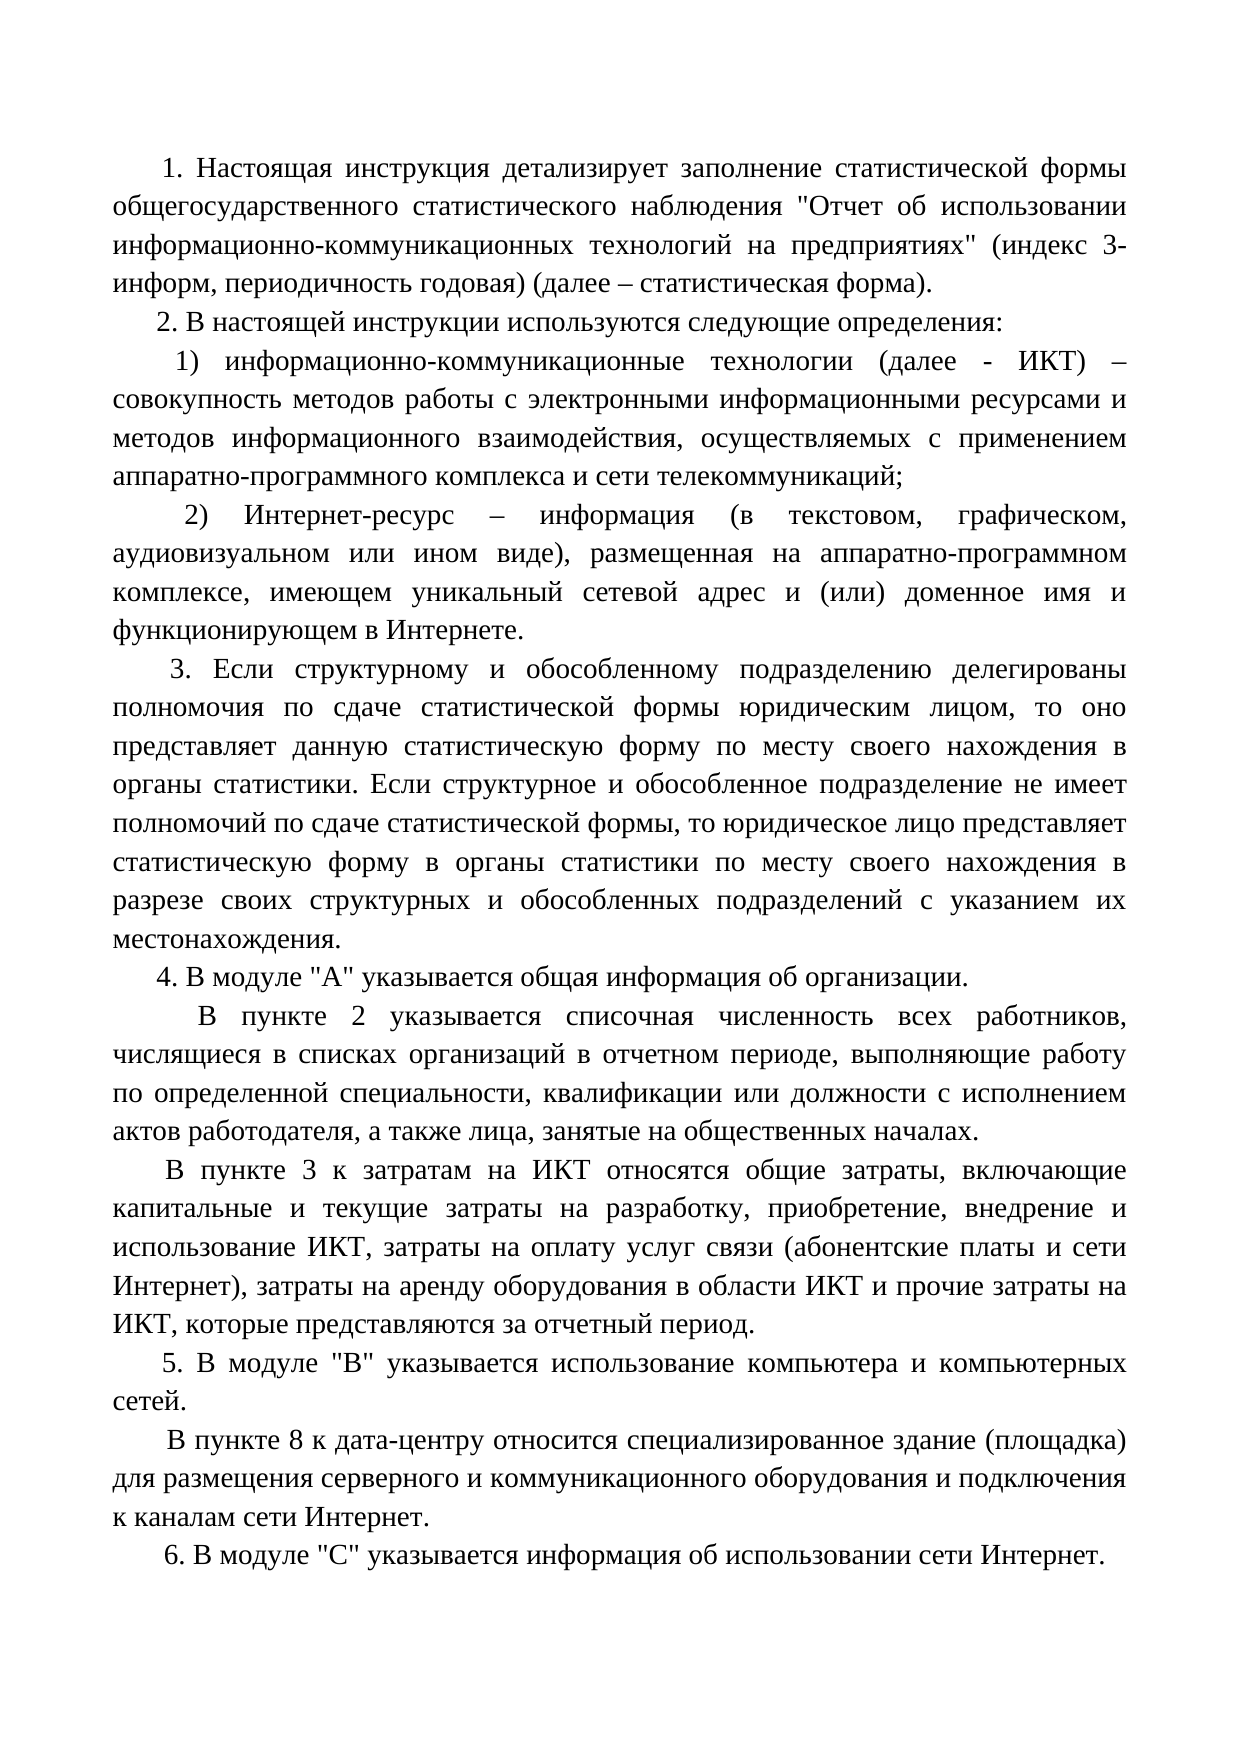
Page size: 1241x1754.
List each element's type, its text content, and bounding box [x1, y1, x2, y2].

text 1) информационно-коммуникационные технологии (далее - ИКТ) – совокупность методов работы с электронными информационными ресурсами и методов информационного взаимодействия, осуществляемых с применением аппаратно-программного комплекса и сети телекоммуникаций; [112, 343, 1128, 492]
text 5. В модуле "В" указывается использование компьютера и компьютерных сетей. [112, 1345, 1128, 1417]
text 6. В модуле "С" указывается информация об использовании сети Интернет. [112, 1537, 1128, 1571]
text В пункте 8 к дата-центру относится специализированное здание (площадка) для размещения серверного и коммуникационного оборудования и подключения к каналам сети Интернет. [112, 1422, 1128, 1532]
text В пункте 2 указывается списочная численность всех работников, числящиеся в списках организаций в отчетном периоде, выполняющие работу по определенной специальности, квалификации или должности с исполнением актов работодателя, а также лица, занятые на общественных началах. [112, 998, 1128, 1147]
text 2. В настоящей инструкции используются следующие определения: [112, 304, 1128, 338]
text В пункте 3 к затратам на ИКТ относятся общие затраты, включающие капитальные и текущие затраты на разработку, приобретение, внедрение и использование ИКТ, затраты на оплату услуг связи (абонентские платы и сети Интернет), затраты на аренду оборудования в области ИКТ и прочие затраты на ИКТ, которые представляются за отчетный период. [112, 1152, 1128, 1340]
text 2) Интернет-ресурс – информация (в текстовом, графическом, аудиовизуальном или ином виде), размещенная на аппаратно-программном комплексе, имеющем уникальный сетевой адрес и (или) доменное имя и функционирующем в Интернете. [112, 497, 1128, 646]
text 4. В модуле "А" указывается общая информация об организации. [112, 959, 1128, 993]
text 1. Настоящая инструкция детализирует заполнение статистической формы общегосударственного статистического наблюдения "Отчет об использовании информационно-коммуникационных технологий на предприятиях" (индекс 3-информ, периодичность годовая) (далее – статистическая форма). [112, 150, 1128, 299]
text 3. Если структурному и обособленному подразделению делегированы полномочия по сдаче статистической формы юридическим лицом, то оно представляет данную статистическую форму по месту своего нахождения в органы статистики. Если cтруктурное и обособленное подразделение не имеет полномочий по сдаче статистической формы, то юридическое лицо представляет статистическую форму в органы статистики по месту своего нахождения в разрезе своих структурных и обособленных подразделений с указанием их местонахождения. [112, 651, 1128, 954]
